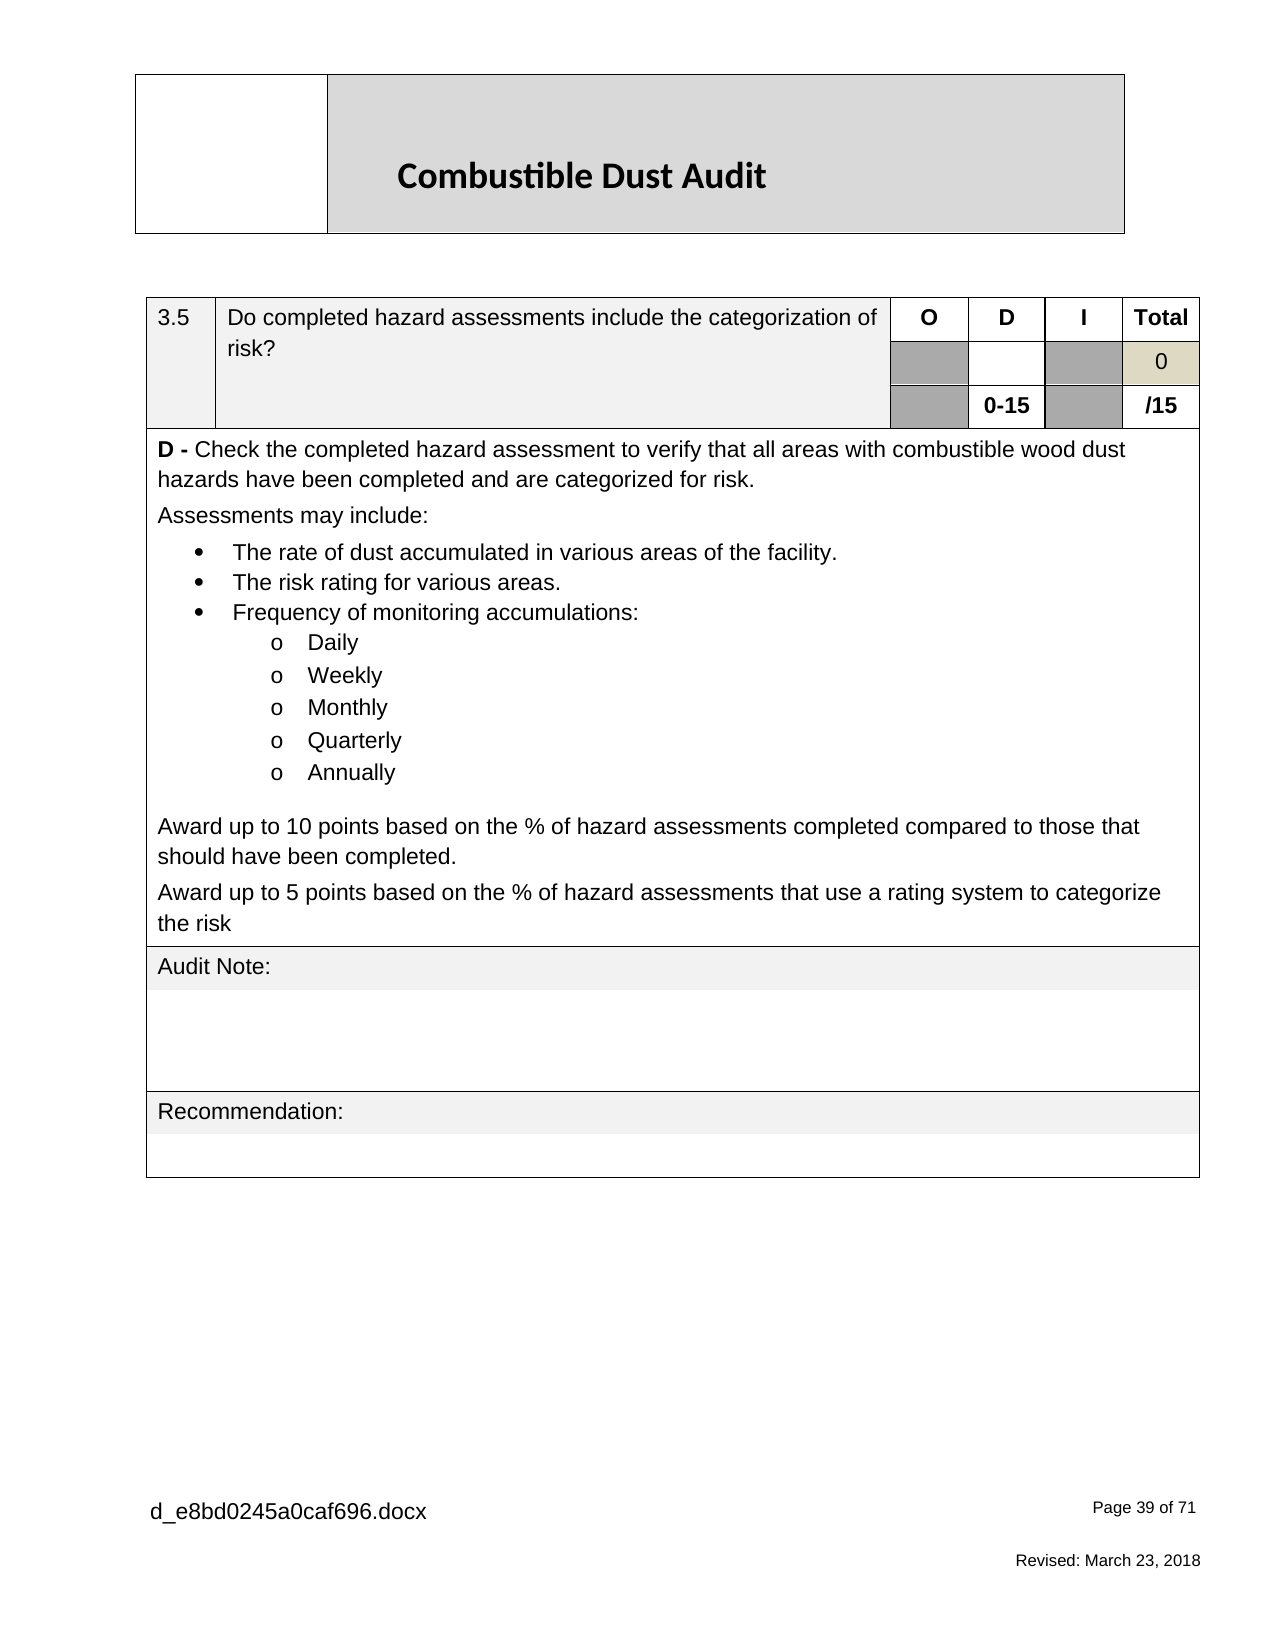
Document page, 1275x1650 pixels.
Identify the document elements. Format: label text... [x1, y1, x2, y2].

table_cell 0-15 [969, 386, 1044, 428]
table_cell [147, 1135, 1199, 1177]
table_header Total [1123, 298, 1199, 341]
table_cell D - Check the completed hazard assessment to verify that all areas with combustible wood dust hazards have been completed and are categorized for risk. Assessments may include: The rate of dust accumulated in various areas of the facility. The risk rating for various areas. Frequency of monitoring accumulations: Daily Weekly Monthly Quarterly Annually Award up to 10 points based on the % of hazard assessments completed compared to those that should have been completed. Award up to 5 points based on the % of hazard assessments that use a rating system to categorize the risk [147, 429, 1199, 946]
table_header I [1046, 298, 1122, 341]
table_cell Audit Note: [147, 947, 1199, 990]
table_header Do completed hazard assessments include the categorization of risk? [216, 298, 890, 428]
table_cell [891, 386, 968, 428]
table_header D [969, 298, 1044, 341]
table_cell [891, 342, 968, 384]
table_cell [147, 990, 1199, 1091]
table_cell /15 [1123, 386, 1199, 428]
table_cell 0 [1123, 342, 1199, 384]
table_cell [969, 342, 1044, 384]
table_cell Recommendation: [147, 1092, 1199, 1134]
table_header O [891, 298, 968, 341]
table_cell [1046, 342, 1122, 384]
table_cell [1046, 386, 1122, 428]
table_header 3.5 [147, 298, 215, 428]
